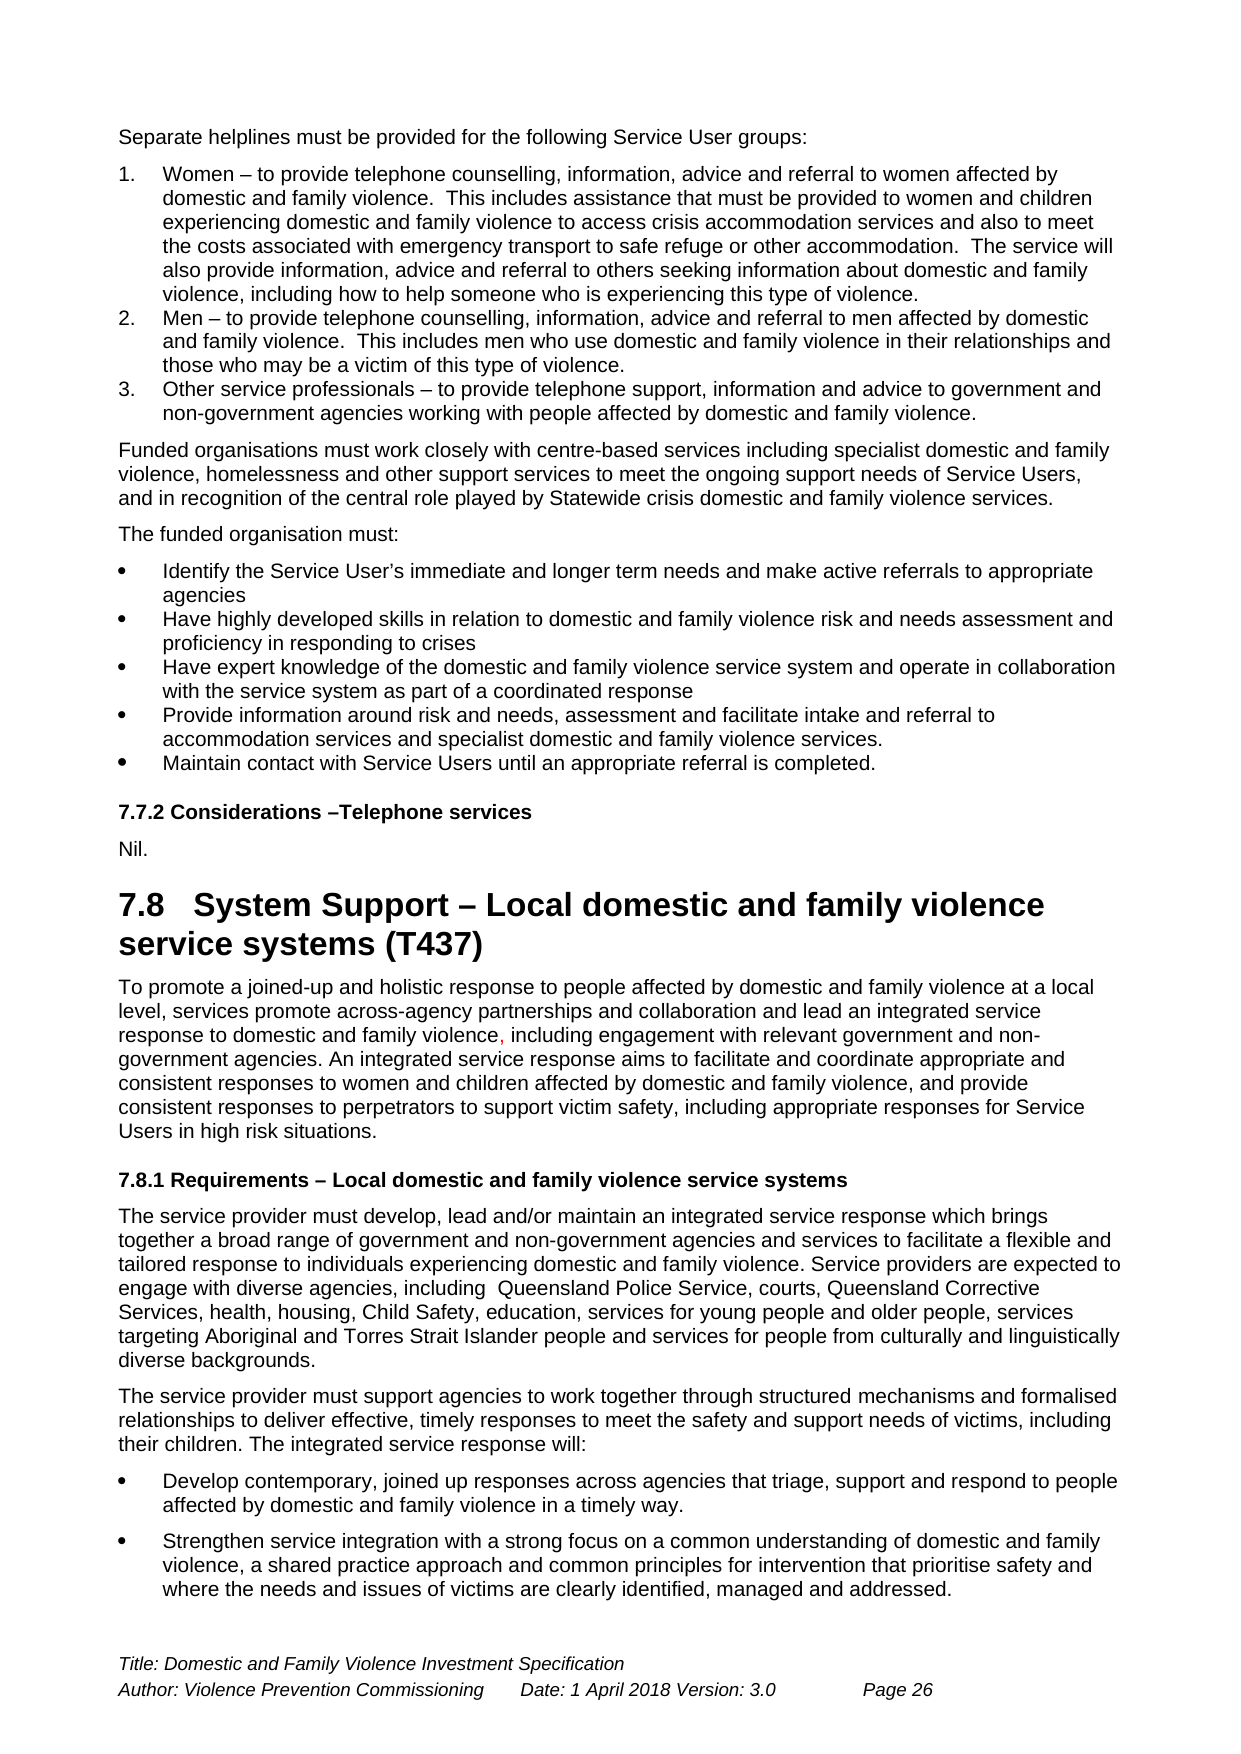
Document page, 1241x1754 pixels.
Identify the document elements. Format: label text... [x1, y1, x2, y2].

list Develop contemporary, joined up responses across agencies that triage, support and respond to people affected by domestic and family violence in a timely way. [118, 1469, 1122, 1517]
list Other service professionals – to provide telephone support, information and advice to government and non-government agencies working with people affected by domestic and family violence. [118, 377, 1122, 425]
list Women – to provide telephone counselling, information, advice and referral to women affected by domestic and family violence. This includes assistance that must be provided to women and children experiencing domestic and family violence to access crisis accommodation services and also to meet the costs associated with emergency transport to safe refuge or other accommodation. The service will also provide information, advice and referral to others seeking information about domestic and family violence, including how to help someone who is experiencing this type of violence. [118, 162, 1122, 305]
list Provide information around risk and needs, assessment and facilitate intake and referral to accommodation services and specialist domestic and family violence services. [118, 703, 1122, 751]
text Separate helplines must be provided for the following Service User groups: [118, 125, 1122, 149]
text The service provider must support agencies to work together through structured mechanisms and formalised relationships to deliver effective, timely responses to meet the safety and support needs of victims, including their children. The integrated service response will: [118, 1384, 1122, 1456]
subtitle 7.8 System Support – Local domestic and family violence service systems (T437) [118, 886, 1122, 962]
list Strengthen service integration with a strong focus on a common understanding of domestic and family violence, a shared practice approach and common principles for intervention that prioritise safety and where the needs and issues of victims are clearly identified, managed and addressed. [118, 1529, 1122, 1601]
text To promote a joined-up and holistic response to people affected by domestic and family violence at a local level, services promote across-agency partnerships and collaboration and lead an integrated service response to domestic and family violence, including engagement with relevant government and non-government agencies. An integrated service response aims to facilitate and coordinate appropriate and consistent responses to women and children affected by domestic and family violence, and provide consistent responses to perpetrators to support victim safety, including appropriate responses for Service Users in high risk situations. [118, 975, 1122, 1143]
list Have expert knowledge of the domestic and family violence service system and operate in collaboration with the service system as part of a coordinated response [118, 654, 1122, 703]
list Men – to provide telephone counselling, information, advice and referral to men affected by domestic and family violence. This includes men who use domestic and family violence in their relationships and those who may be a victim of this type of violence. [118, 305, 1122, 377]
subtitle 7.8.1 Requirements – Local domestic and family violence service systems [118, 1168, 1122, 1192]
list Maintain contact with Service Users until an appropriate referral is completed. [118, 751, 1122, 775]
text Funded organisations must work closely with centre-based services including specialist domestic and family violence, homelessness and other support services to meet the ongoing support needs of Service Users, and in recognition of the central role played by Statewide crisis domestic and family violence services. [118, 438, 1122, 509]
subtitle 7.7.2 Considerations –Telephone services [118, 800, 1122, 824]
list Identify the Service User’s immediate and longer term needs and make active referrals to appropriate agencies [118, 558, 1122, 607]
text The funded organisation must: [118, 522, 1122, 546]
text The service provider must develop, lead and/or maintain an integrated service response which brings together a broad range of government and non-government agencies and services to facilitate a flexible and tailored response to individuals experiencing domestic and family violence. Service providers are expected to engage with diverse agencies, including Queensland Police Service, courts, Queensland Corrective Services, health, housing, Child Safety, education, services for young people and older people, services targeting Aboriginal and Torres Strait Islander people and services for people from culturally and linguistically diverse backgrounds. [118, 1204, 1122, 1372]
text Nil. [118, 837, 1122, 861]
list Have highly developed skills in relation to domestic and family violence risk and needs assessment and proficiency in responding to crises [118, 607, 1122, 654]
